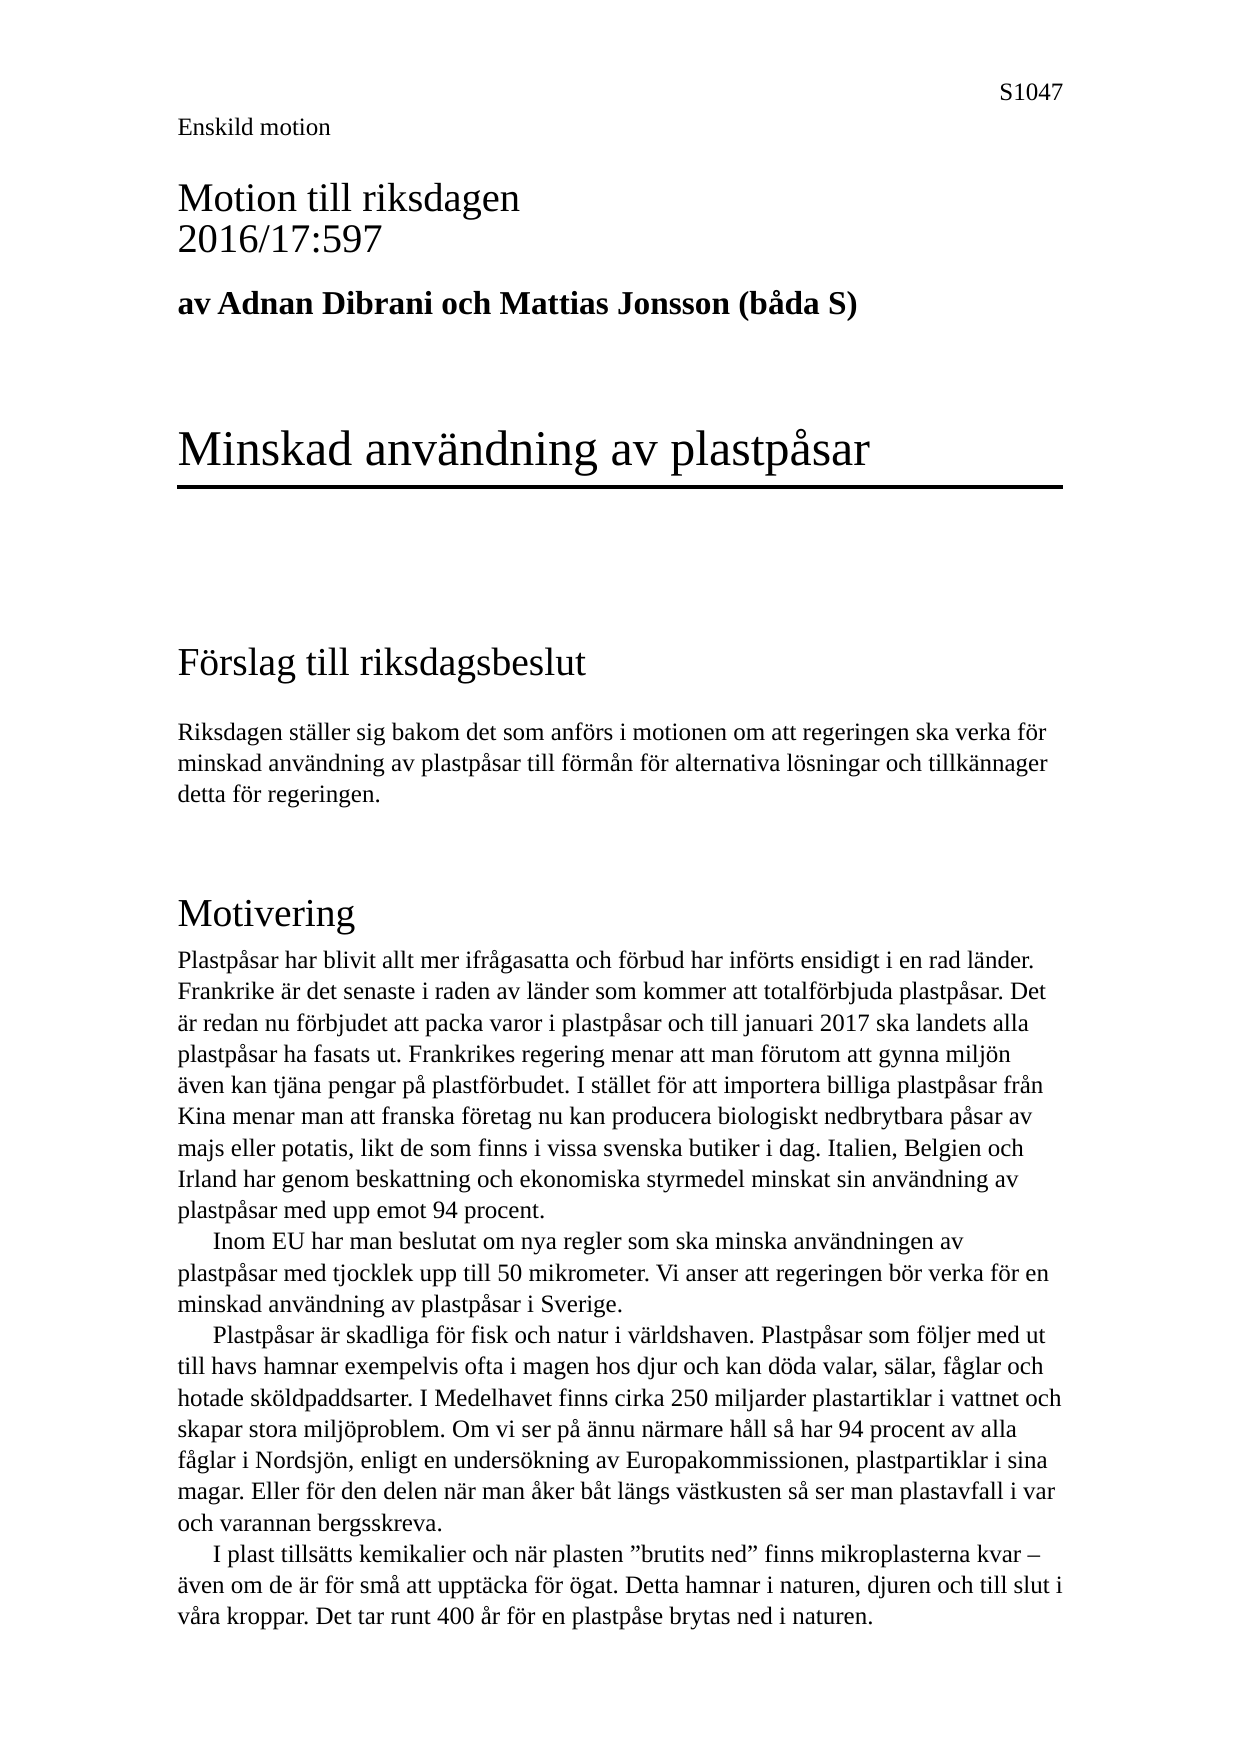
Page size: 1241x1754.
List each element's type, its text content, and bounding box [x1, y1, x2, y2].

text I plast tillsätts kemikalier och när plasten ”brutits ned” finns mikroplasterna kvar – även om de är för små att upptäcka för ögat. Detta hamnar i naturen, djuren och till slut i våra kroppar. Det tar runt 400 år för en plastpåse brytas ned i naturen. [177, 1536, 1063, 1630]
text Plastpåsar är skadliga för fisk och natur i världshaven. Plastpåsar som följer med ut till havs hamnar exempelvis ofta i magen hos djur och kan döda valar, sälar, fåglar och hotade sköldpaddsarter. I Medelhavet finns cirka 250 miljarder plastartiklar i vattnet och skapar stora miljöproblem. Om vi ser på ännu närmare håll så har 94 procent av alla fåglar i Nordsjön, enligt en undersökning av Europakommissionen, plastpartiklar i sina magar. Eller för den delen när man åker båt längs västkusten så ser man plastavfall i var och varannan bergsskreva. [177, 1318, 1063, 1536]
text Plastpåsar har blivit allt mer ifrågasatta och förbud har införts ensidigt i en rad länder. Frankrike är det senaste i raden av länder som kommer att totalförbjuda plastpåsar. Det är redan nu förbjudet att packa varor i plastpåsar och till januari 2017 ska landets alla plastpåsar ha fasats ut. Frankrikes regering menar att man förutom att gynna miljön även kan tjäna pengar på plastförbudet. I stället för att importera billiga plastpåsar från Kina menar man att franska företag nu kan producera biologiskt nedbrytbara påsar av majs eller potatis, likt de som finns i vissa svenska butiker i dag. Italien, Belgien och Irland har genom beskattning och ekonomiska styrmedel minskat sin användning av plastpåsar med upp emot 94 procent. [177, 943, 1063, 1224]
subtitle Motivering [177, 894, 1063, 934]
text Inom EU har man beslutat om nya regler som ska minska användningen av plastpåsar med tjocklek upp till 50 mikrometer. Vi anser att regeringen bör verka för en minskad användning av plastpåsar i Sverige. [177, 1224, 1063, 1318]
